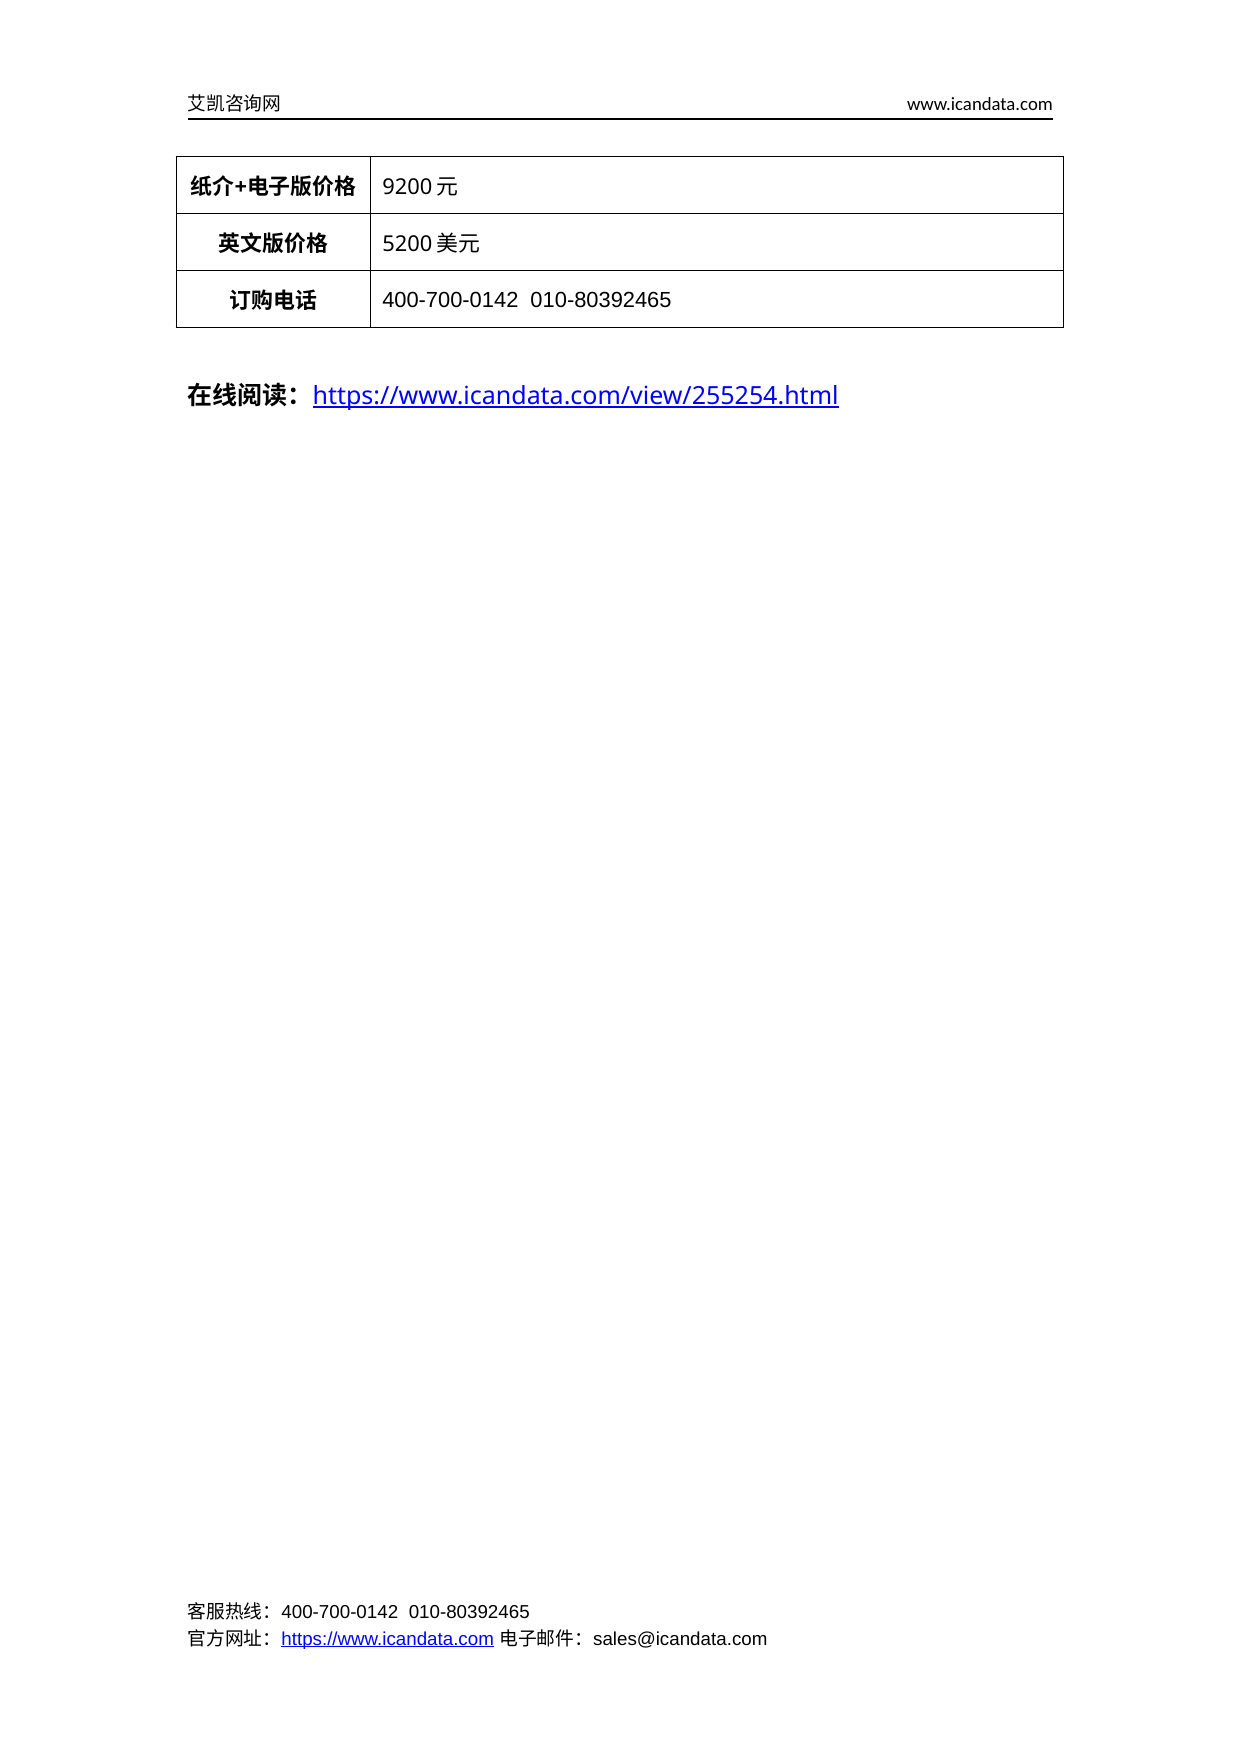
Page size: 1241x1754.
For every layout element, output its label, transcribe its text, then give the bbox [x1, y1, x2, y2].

table_cell 订购电话 [177, 271, 370, 327]
table_cell 400-700-0142 010-80392465 [371, 271, 1063, 327]
table_cell 9200元 [371, 157, 1063, 213]
text 在线阅读：https://www.icandata.com/view/255254.html [187, 361, 1053, 426]
table_cell 英文版价格 [177, 214, 370, 270]
table_cell 纸介+电子版价格 [177, 157, 370, 213]
table_cell 5200美元 [371, 214, 1063, 270]
